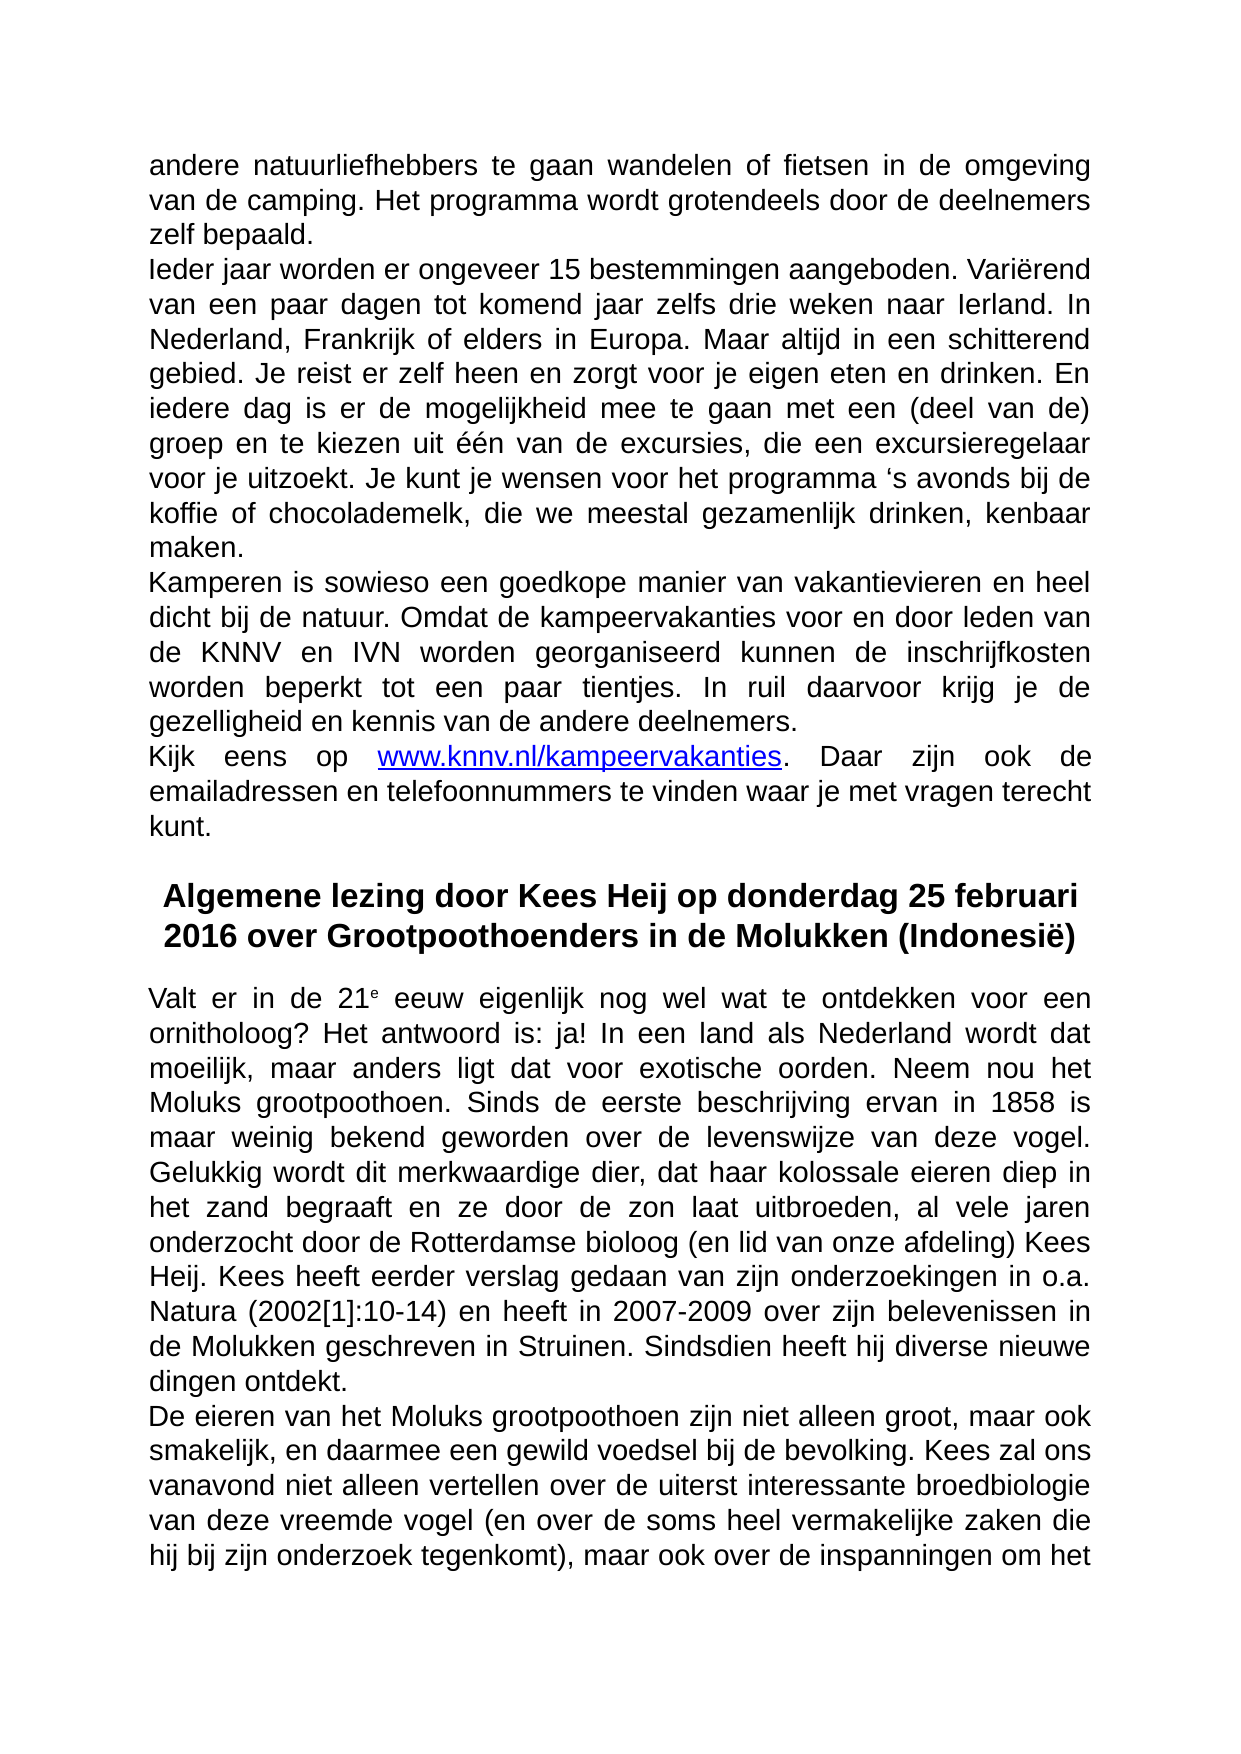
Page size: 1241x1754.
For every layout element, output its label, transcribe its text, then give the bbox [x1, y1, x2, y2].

text Kamperen is sowieso een goedkope manier van vakantievieren en heel dicht bij de natuur. Omdat de kampeervakanties voor en door leden van de KNNV en IVN worden georganiseerd kunnen de inschrijfkosten worden beperkt tot een paar tientjes. In ruil daarvoor krijg je de gezelligheid en kennis van de andere deelnemers. [148, 565, 1093, 738]
text Valt er in de 21e eeuw eigenlijk nog wel wat te ontdekken voor een ornitholoog? Het antwoord is: ja! In een land als Nederland wordt dat moeilijk, maar anders ligt dat voor exotische oorden. Neem nou het Moluks grootpoothoen. Sinds de eerste beschrijving ervan in 1858 is maar weinig bekend geworden over de levenswijze van deze vogel. Gelukkig wordt dit merkwaardige dier, dat haar kolossale eieren diep in het zand begraaft en ze door de zon laat uitbroeden, al vele jaren onderzocht door de Rotterdamse bioloog (en lid van onze afdeling) Kees Heij. Kees heeft eerder verslag gedaan van zijn onderzoekingen in o.a. Natura (2002[1]:10-14) en heeft in 2007-2009 over zijn belevenissen in de Molukken geschreven in Struinen. Sindsdien heeft hij diverse nieuwe dingen ontdekt. [148, 981, 1093, 1397]
text Kijk eens op www.knnv.nl/kampeervakanties. Daar zijn ook de emailadressen en telefoonnummers te vinden waar je met vragen terecht kunt. [148, 739, 1093, 842]
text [148, 1399, 1093, 1571]
text Ieder jaar worden er ongeveer 15 bestemmingen aangeboden. Variërend van een paar dagen tot komend jaar zelfs drie weken naar Ierland. In Nederland, Frankrijk of elders in Europa. Maar altijd in een schitterend gebied. Je reist er zelf heen en zorgt voor je eigen eten en drinken. En iedere dag is er de mogelijkheid mee te gaan met een (deel van de) groep en te kiezen uit één van de excursies, die een excursieregelaar voor je uitzoekt. Je kunt je wensen voor het programma ‘s avonds bij de koffie of chocolademelk, die we meestal gezamenlijk drinken, kenbaar maken. [148, 252, 1093, 564]
subtitle Algemene lezing door Kees Heij op donderdag 25 februari 2016 over Grootpoothoenders in de Molukken (Indonesië) [162, 876, 1094, 954]
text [148, 148, 1093, 251]
